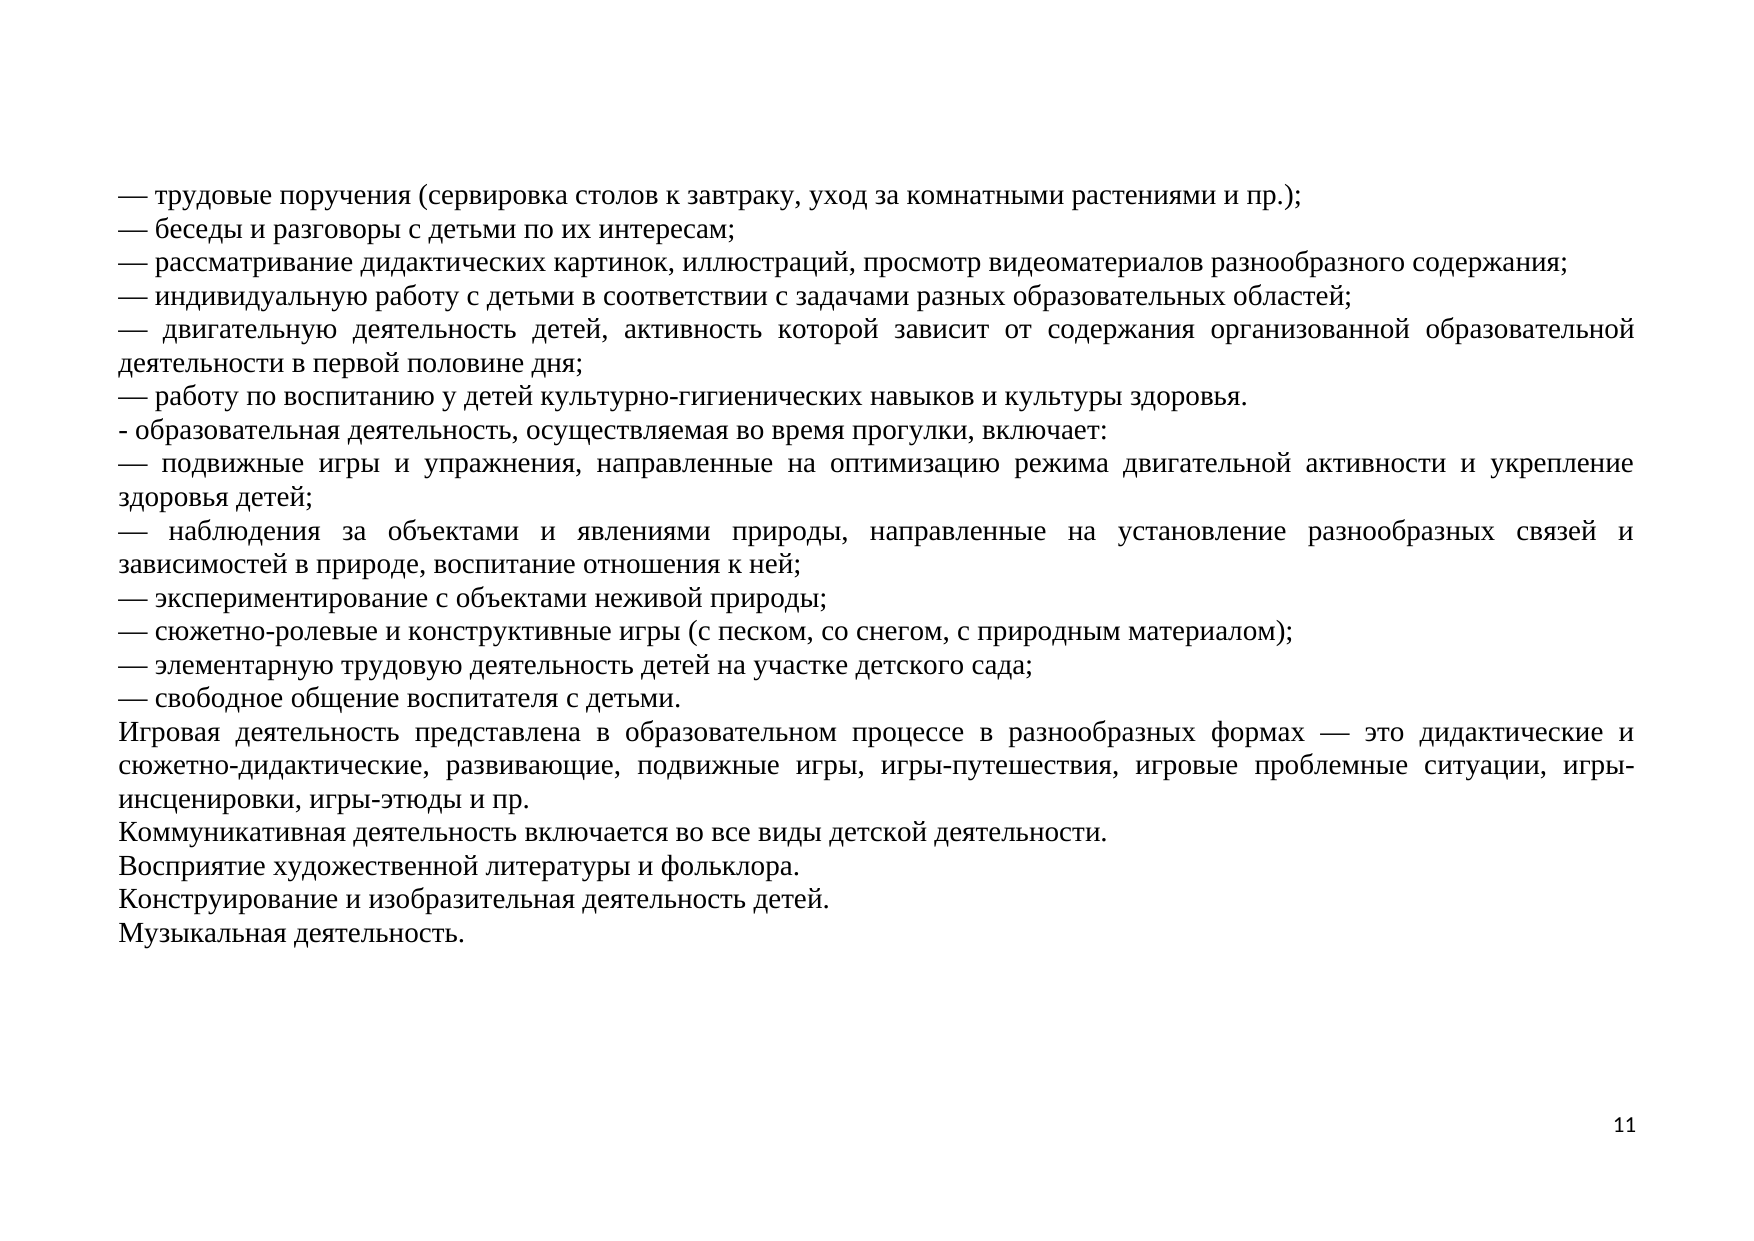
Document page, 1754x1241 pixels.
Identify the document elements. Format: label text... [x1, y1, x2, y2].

text Конструирование и изобразительная деятельность детей. [118, 882, 1636, 915]
text Коммуникативная деятельность включается во все виды детской деятельности. [118, 814, 1636, 848]
text — подвижные игры и упражнения, направленные на оптимизацию режима двигательной активности и укрепление здоровья детей; [118, 446, 1636, 513]
text — трудовые поручения (сервировка столов к завтраку, уход за комнатными растениями и пр.); [118, 177, 1636, 211]
text — индивидуальную работу с детьми в соответствии с задачами разных образовательных областей; [118, 278, 1636, 311]
text Музыкальная деятельность. [118, 915, 1636, 949]
text — свободное общение воспитателя с детьми. [118, 680, 1636, 714]
text Игровая деятельность представлена в образовательном процессе в разнообразных формах — это дидактические и сюжетно-дидактические, развивающие, подвижные игры, игры-путешествия, игровые проблемные ситуации, игры-инсценировки, игры-этюды и пр. [118, 714, 1636, 814]
text — рассматривание дидактических картинок, иллюстраций, просмотр видеоматериалов разнообразного содержания; [118, 244, 1636, 278]
text — наблюдения за объектами и явлениями природы, направленные на установление разнообразных связей и зависимостей в природе, воспитание отношения к ней; [118, 513, 1636, 580]
text — экспериментирование с объектами неживой природы; [118, 580, 1636, 613]
text — сюжетно-ролевые и конструктивные игры (с песком, со снегом, с природным материалом); [118, 613, 1636, 647]
text — работу по воспитанию у детей культурно-гигиенических навыков и культуры здоровья. [118, 378, 1636, 412]
text - образовательная деятельность, осуществляемая во время прогулки, включает: [118, 412, 1636, 446]
text — элементарную трудовую деятельность детей на участке детского сада; [118, 647, 1636, 680]
text — беседы и разговоры с детьми по их интересам; [118, 211, 1636, 244]
text — двигательную деятельность детей, активность которой зависит от содержания организованной образовательной деятельности в первой половине дня; [118, 311, 1636, 378]
text Восприятие художественной литературы и фольклора. [118, 848, 1636, 882]
